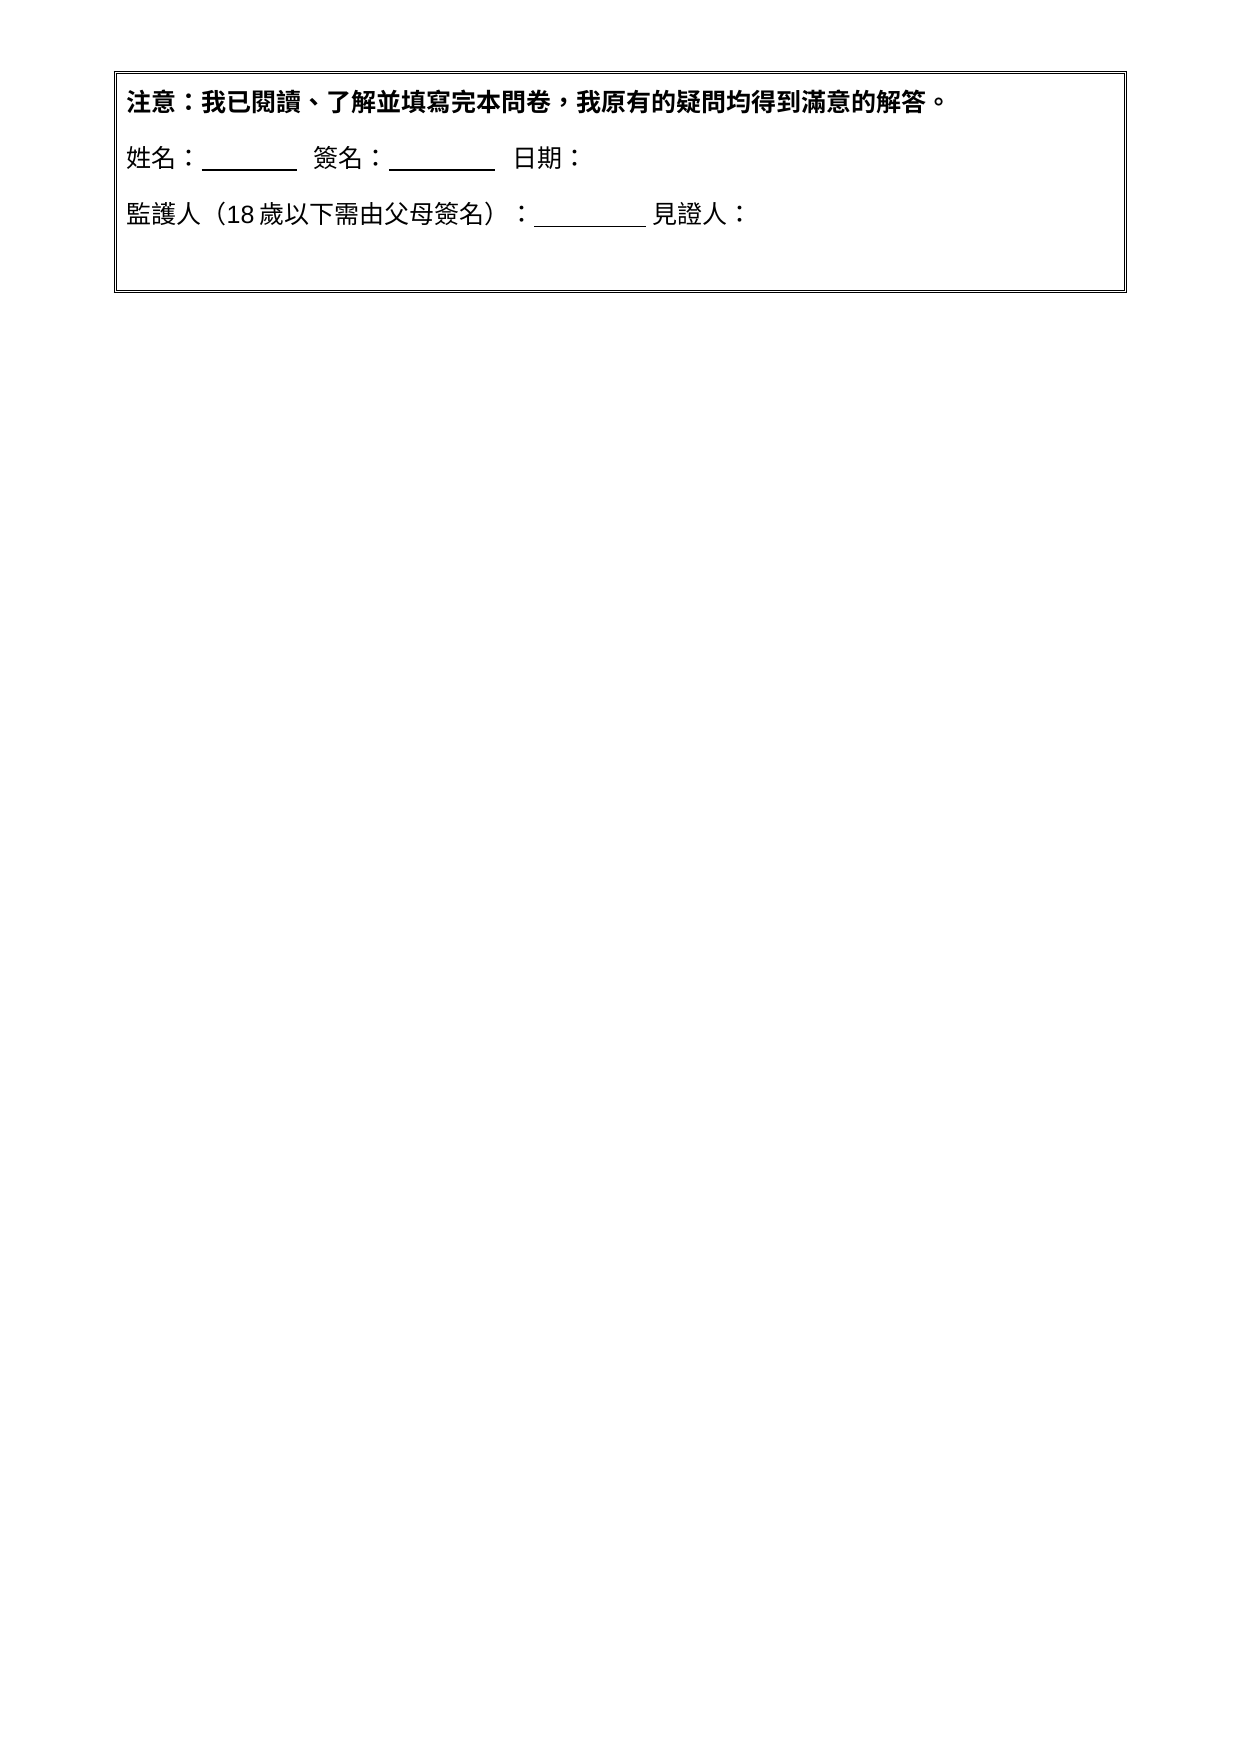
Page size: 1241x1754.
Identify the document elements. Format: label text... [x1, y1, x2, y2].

table_header 注意：我已閱讀、了解並填寫完本問卷，我原有的疑問均得到滿意的解答。 姓名： 簽名： 日期： 監護人（18歲以下需由父母簽名）： 見證人： [117, 74, 1124, 290]
